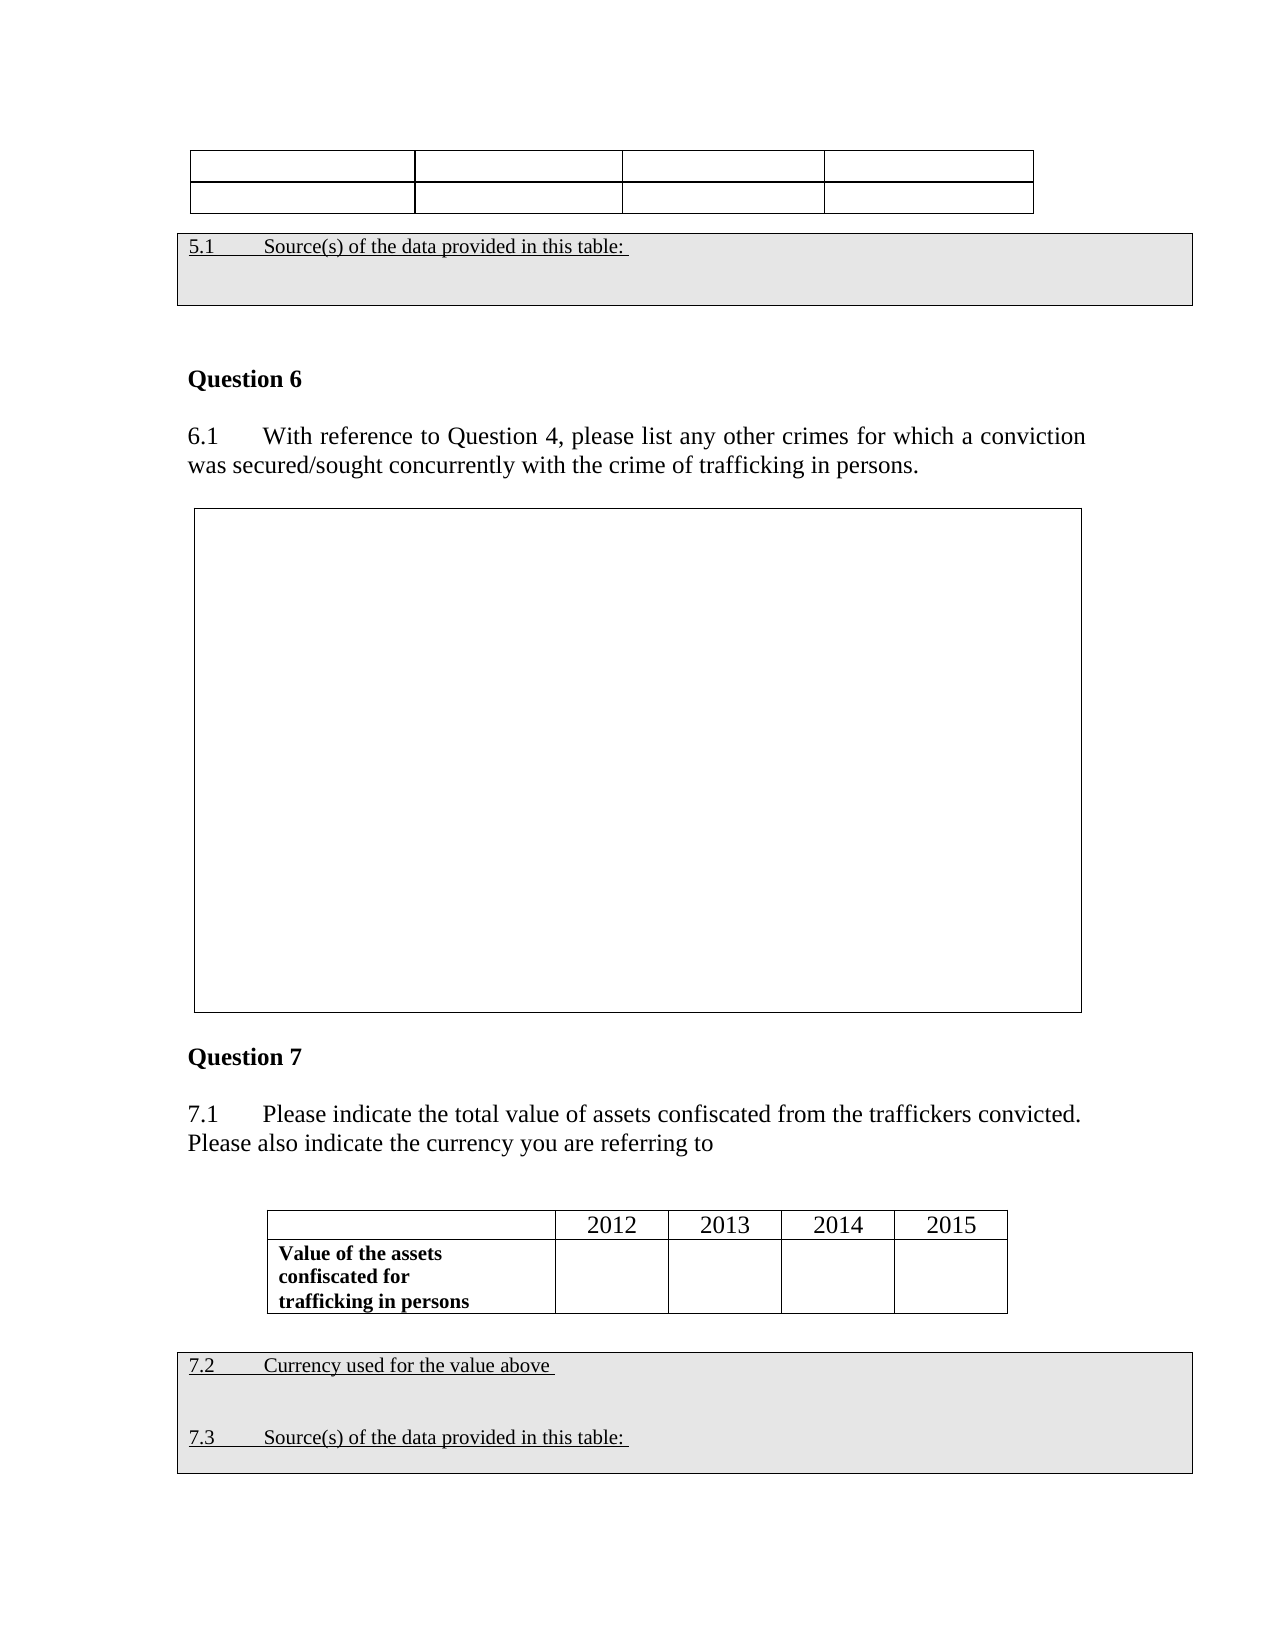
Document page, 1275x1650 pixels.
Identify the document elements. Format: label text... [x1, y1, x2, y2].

table_header 2012 [556, 1211, 668, 1239]
table_cell [623, 151, 824, 181]
text 6.1 With reference to Question 4, please list any other crimes for which a conviction was secured/sought concurrently with the crime of trafficking in persons. [187, 421, 1087, 479]
table_cell [191, 151, 414, 181]
table_header 2013 [669, 1211, 781, 1239]
table_cell [556, 1240, 668, 1313]
text Question 6 [187, 364, 1087, 392]
table_cell Value of the assets confiscated for trafficking in persons [268, 1240, 555, 1313]
table_header 2014 [782, 1211, 894, 1239]
table_cell [669, 1240, 781, 1313]
table_cell [825, 151, 1033, 181]
table_cell [895, 1240, 1007, 1313]
table_header 2015 [895, 1211, 1007, 1239]
table_cell [191, 183, 414, 213]
table_header [195, 509, 1081, 1012]
table_cell [416, 183, 622, 213]
table_cell [416, 151, 622, 181]
text 7.1 Please indicate the total value of assets confiscated from the traffickers convicted. Please also indicate the currency you are referring to [187, 1099, 1087, 1157]
text Question 7 [187, 1042, 1087, 1071]
table_cell [825, 183, 1033, 213]
table_cell [623, 183, 824, 213]
table_header 7.2 Currency used for the value above 7.3 Source(s) of the data provided in this table: [178, 1353, 1192, 1473]
table_header 5.1 Source(s) of the data provided in this table: [178, 234, 1192, 305]
table_cell [782, 1240, 894, 1313]
table_header [268, 1211, 555, 1239]
